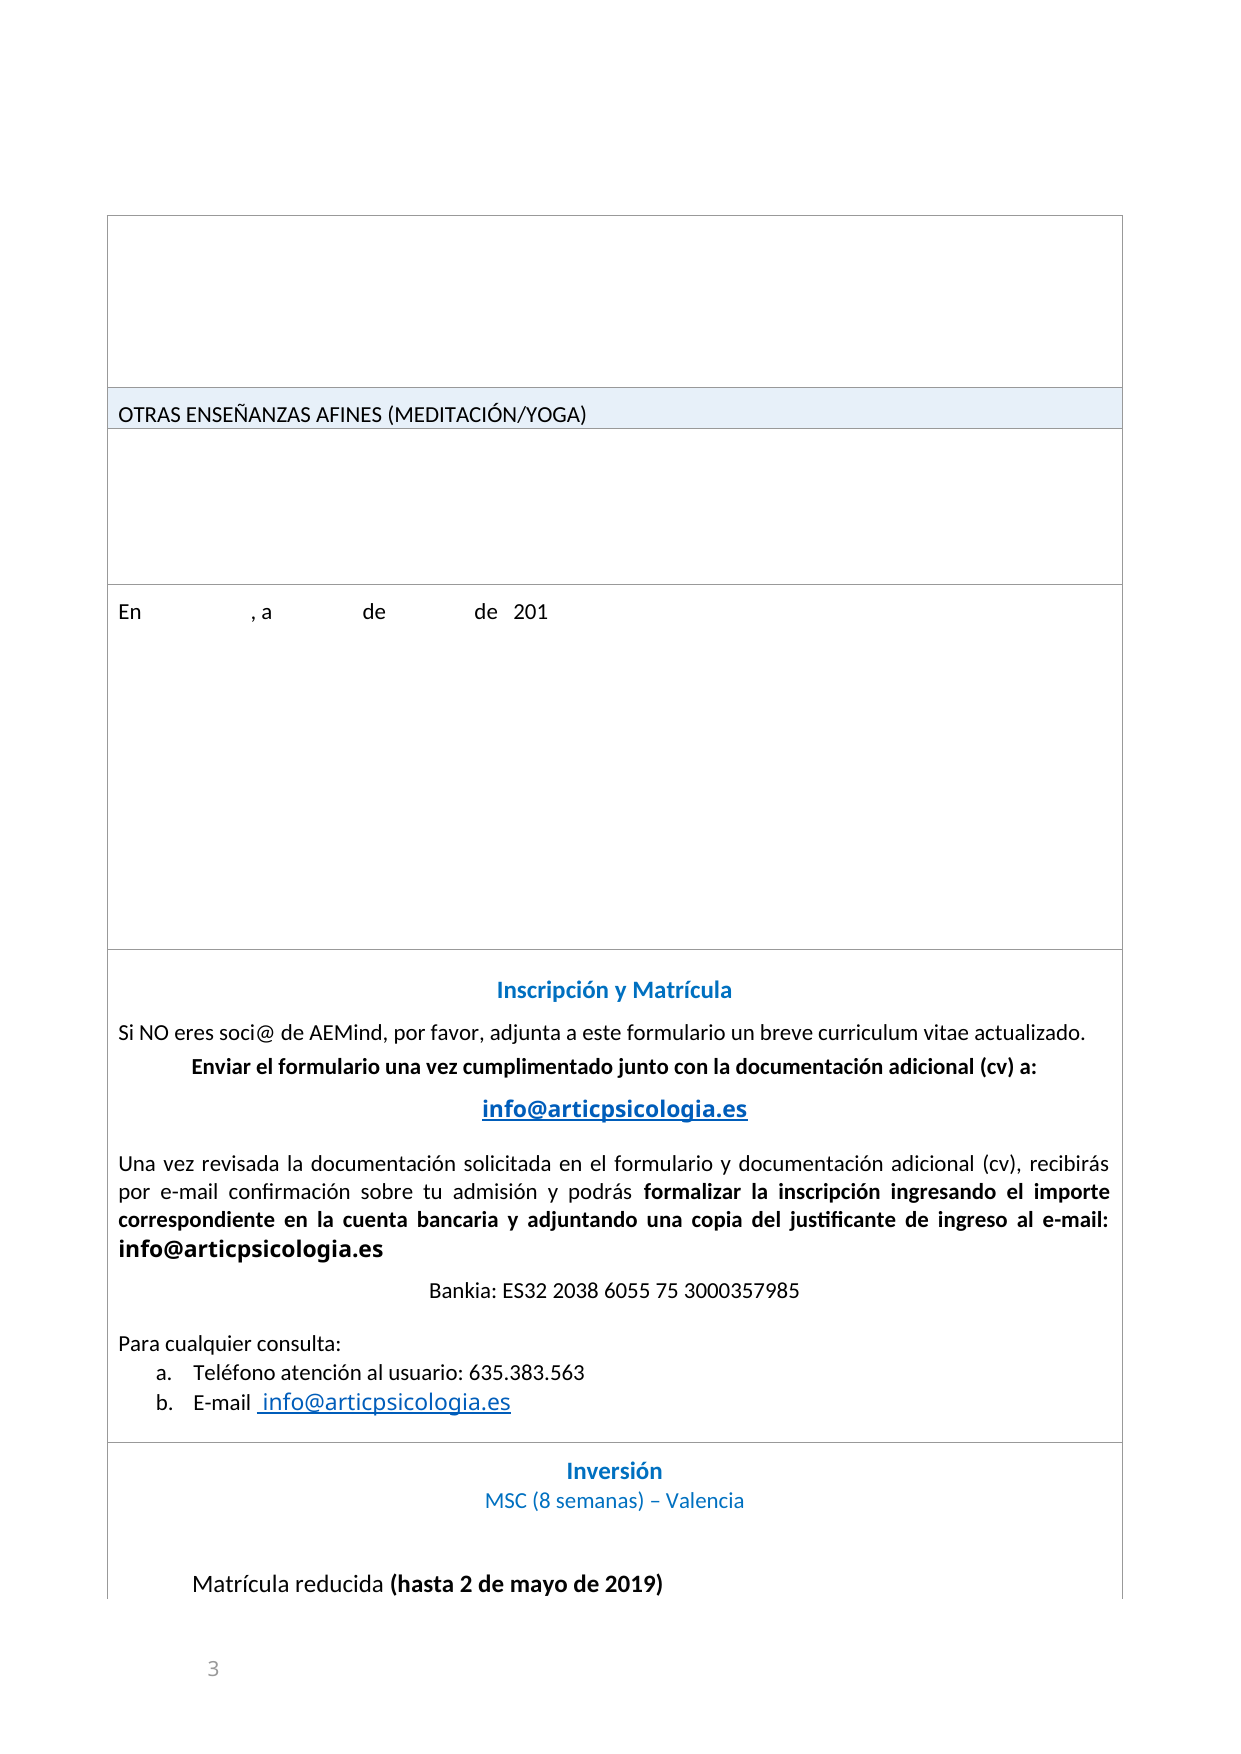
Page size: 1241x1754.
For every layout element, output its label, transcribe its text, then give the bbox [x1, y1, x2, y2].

table_cell [108, 429, 1122, 584]
table_cell OTRAS ENSEÑANZAS AFINES (MEDITACIÓN/YOGA) [108, 388, 1122, 428]
table_cell [108, 216, 1122, 387]
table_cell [108, 1443, 1122, 1598]
table_cell En , a de de 201 [108, 585, 1122, 949]
table_cell Inscripción y Matrícula Si NO eres soci@ de AEMind, por favor, adjunta a este formulario un breve curriculum vitae actualizado. Enviar el formulario una vez cumplimentado junto con la documentación adicional (cv) a: info@articpsicologia.es Una vez revisada la documentación solicitada en el formulario y documentación adicional (cv), recibirás por e-mail confirmación sobre tu admisión y podrás formalizar la inscripción ingresando el importe correspondiente en la cuenta bancaria y adjuntando una copia del justificante de ingreso al e-mail: info@articpsicologia.es Bankia: ES32 2038 6055 75 3000357985 Para cualquier consulta: Teléfono atención al usuario: 635.383.563 E-mail info@articpsicologia.es [108, 950, 1122, 1442]
